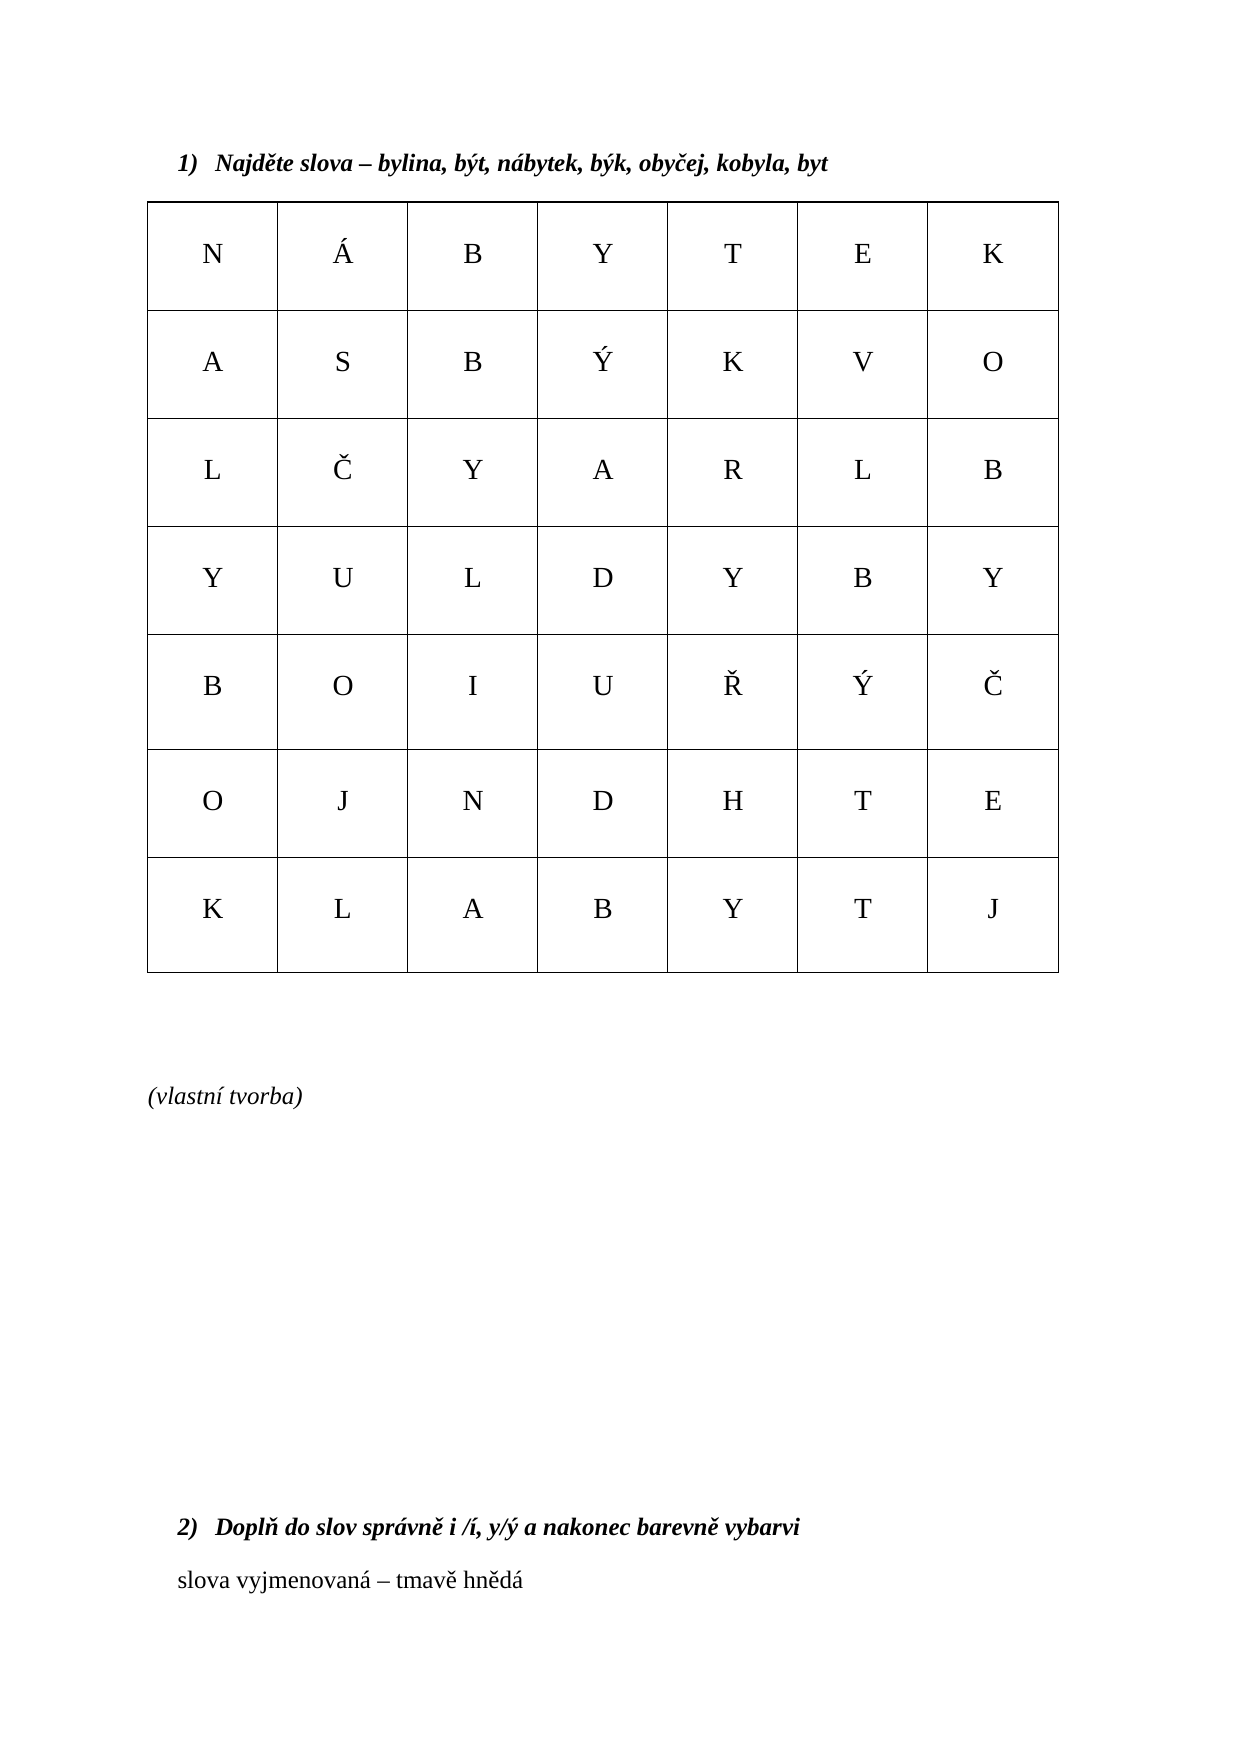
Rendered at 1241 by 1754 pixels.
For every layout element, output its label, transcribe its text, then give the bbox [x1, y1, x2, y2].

table_cell J [928, 858, 1058, 972]
table_cell L [148, 419, 277, 526]
table_cell H [668, 750, 797, 857]
table_cell D [538, 527, 667, 634]
table_cell T [798, 858, 927, 972]
table_cell U [538, 635, 667, 749]
table_cell Č [278, 419, 407, 526]
list Najděte slova – bylina, být, nábytek, býk, obyčej, kobyla, byt [177, 148, 1093, 176]
text (vlastní tvorba) [148, 1081, 1093, 1109]
table_header K [928, 203, 1058, 309]
table_cell Y [928, 527, 1058, 634]
table_header E [798, 203, 927, 309]
table_cell E [928, 750, 1058, 857]
table_cell B [408, 311, 537, 418]
table_cell L [798, 419, 927, 526]
table_header B [408, 203, 537, 309]
table_cell Ř [668, 635, 797, 749]
table_cell A [538, 419, 667, 526]
table_cell K [148, 858, 277, 972]
list Doplň do slov správně i /í, y/ý a nakonec barevně vybarvi [177, 1512, 1093, 1540]
table_header N [148, 203, 277, 309]
table_cell U [278, 527, 407, 634]
table_cell B [798, 527, 927, 634]
table_header T [668, 203, 797, 309]
table_cell R [668, 419, 797, 526]
table_cell Y [668, 858, 797, 972]
table_cell L [278, 858, 407, 972]
table_header Y [538, 203, 667, 309]
table_cell I [408, 635, 537, 749]
table_cell S [278, 311, 407, 418]
table_cell D [538, 750, 667, 857]
table_cell J [278, 750, 407, 857]
table_cell Ý [798, 635, 927, 749]
table_cell Ý [538, 311, 667, 418]
text slova vyjmenovaná – tmavě hnědá [177, 1566, 1093, 1594]
table_cell O [278, 635, 407, 749]
table_cell L [408, 527, 537, 634]
table_cell Č [928, 635, 1058, 749]
table_cell B [538, 858, 667, 972]
table_cell Y [408, 419, 537, 526]
table_cell N [408, 750, 537, 857]
table_cell Y [148, 527, 277, 634]
table_cell T [798, 750, 927, 857]
table_cell A [148, 311, 277, 418]
table_header Á [278, 203, 407, 309]
table_cell A [408, 858, 537, 972]
table_cell O [148, 750, 277, 857]
table_cell B [148, 635, 277, 749]
table_cell Y [668, 527, 797, 634]
table_cell B [928, 419, 1058, 526]
table_cell O [928, 311, 1058, 418]
table_cell K [668, 311, 797, 418]
table_cell V [798, 311, 927, 418]
